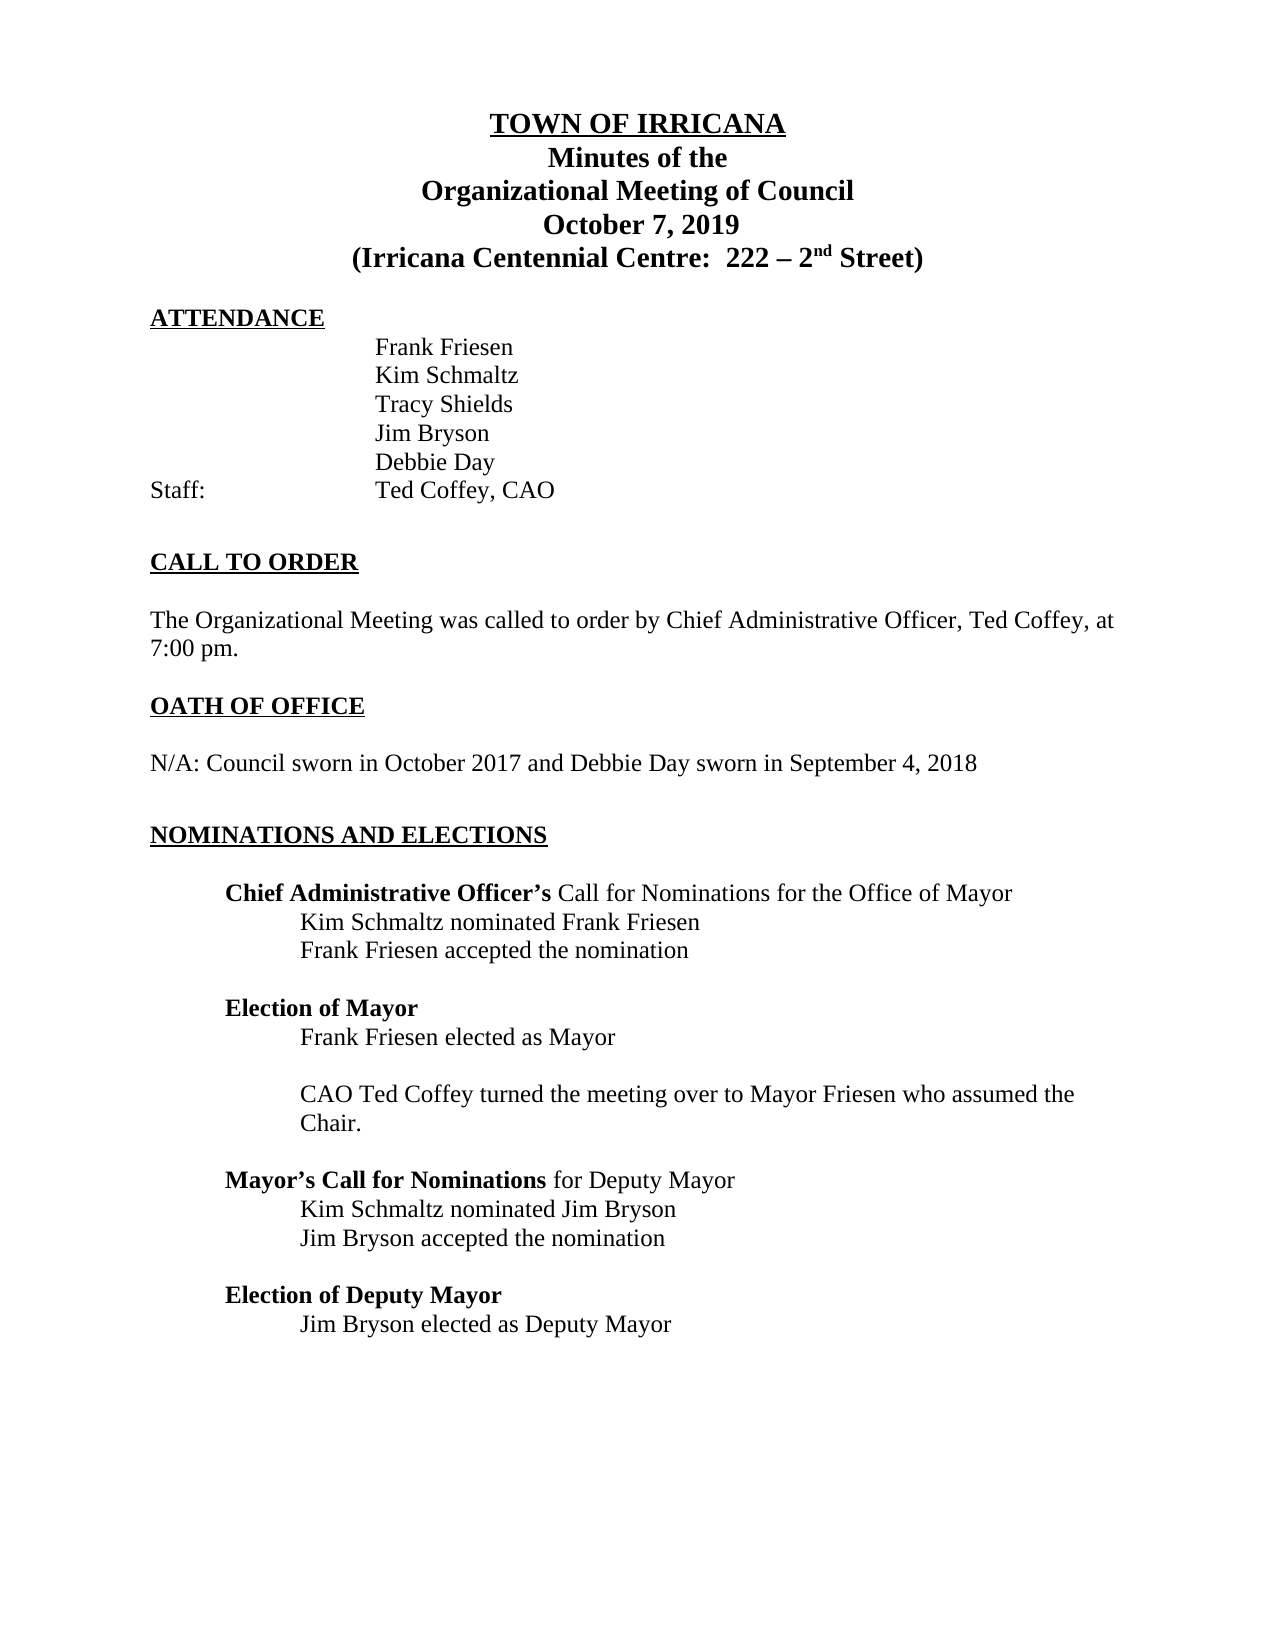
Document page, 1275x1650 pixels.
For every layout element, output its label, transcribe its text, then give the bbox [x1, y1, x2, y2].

text ATTENDANCE [61, 303, 1125, 332]
text Chief Administrative Officer’s Call for Nominations for the Office of Mayor [136, 878, 1125, 907]
text CAO Ted Coffey turned the meeting over to Mayor Friesen who assumed the Chair. [300, 1079, 1125, 1137]
text Debbie Day [286, 447, 1125, 475]
text Kim Schmaltz nominated Jim Bryson [136, 1194, 1125, 1223]
text Frank Friesen [286, 332, 1125, 360]
text Jim Bryson accepted the nomination [136, 1223, 1125, 1252]
text Organizational Meeting of Council [150, 173, 1125, 207]
text Minutes of the [150, 140, 1125, 173]
text Frank Friesen accepted the nomination [136, 935, 1125, 964]
text N/A: Council sworn in October 2017 and Debbie Day sworn in September 4, 2018 [150, 748, 1125, 777]
text TOWN OF IRRICANA [150, 106, 1125, 140]
text Kim Schmaltz nominated Frank Friesen [136, 907, 1125, 935]
text CALL TO ORDER [61, 547, 1125, 576]
text The Organizational Meeting was called to order by Chief Administrative Officer, Ted Coffey, at 7:00 pm. [150, 605, 1125, 662]
text Jim Bryson [286, 418, 1125, 447]
text (Irricana Centennial Centre: 222 – 2nd Street) [150, 241, 1125, 274]
text Frank Friesen elected as Mayor [136, 1022, 1125, 1050]
text Kim Schmaltz [286, 360, 1125, 389]
text Tracy Shields [286, 389, 1125, 418]
text NOMINATIONS AND ELECTIONS [136, 820, 1125, 849]
text Jim Bryson elected as Deputy Mayor [136, 1309, 1125, 1338]
text Election of Mayor [136, 993, 1125, 1022]
text OATH OF OFFICE [123, 691, 1125, 720]
text Mayor’s Call for Nominations for Deputy Mayor [136, 1165, 1125, 1194]
text Staff: Ted Coffey, CAO [61, 475, 1125, 504]
text Election of Deputy Mayor [136, 1280, 1125, 1309]
text October 7, 2019 [150, 207, 1125, 241]
